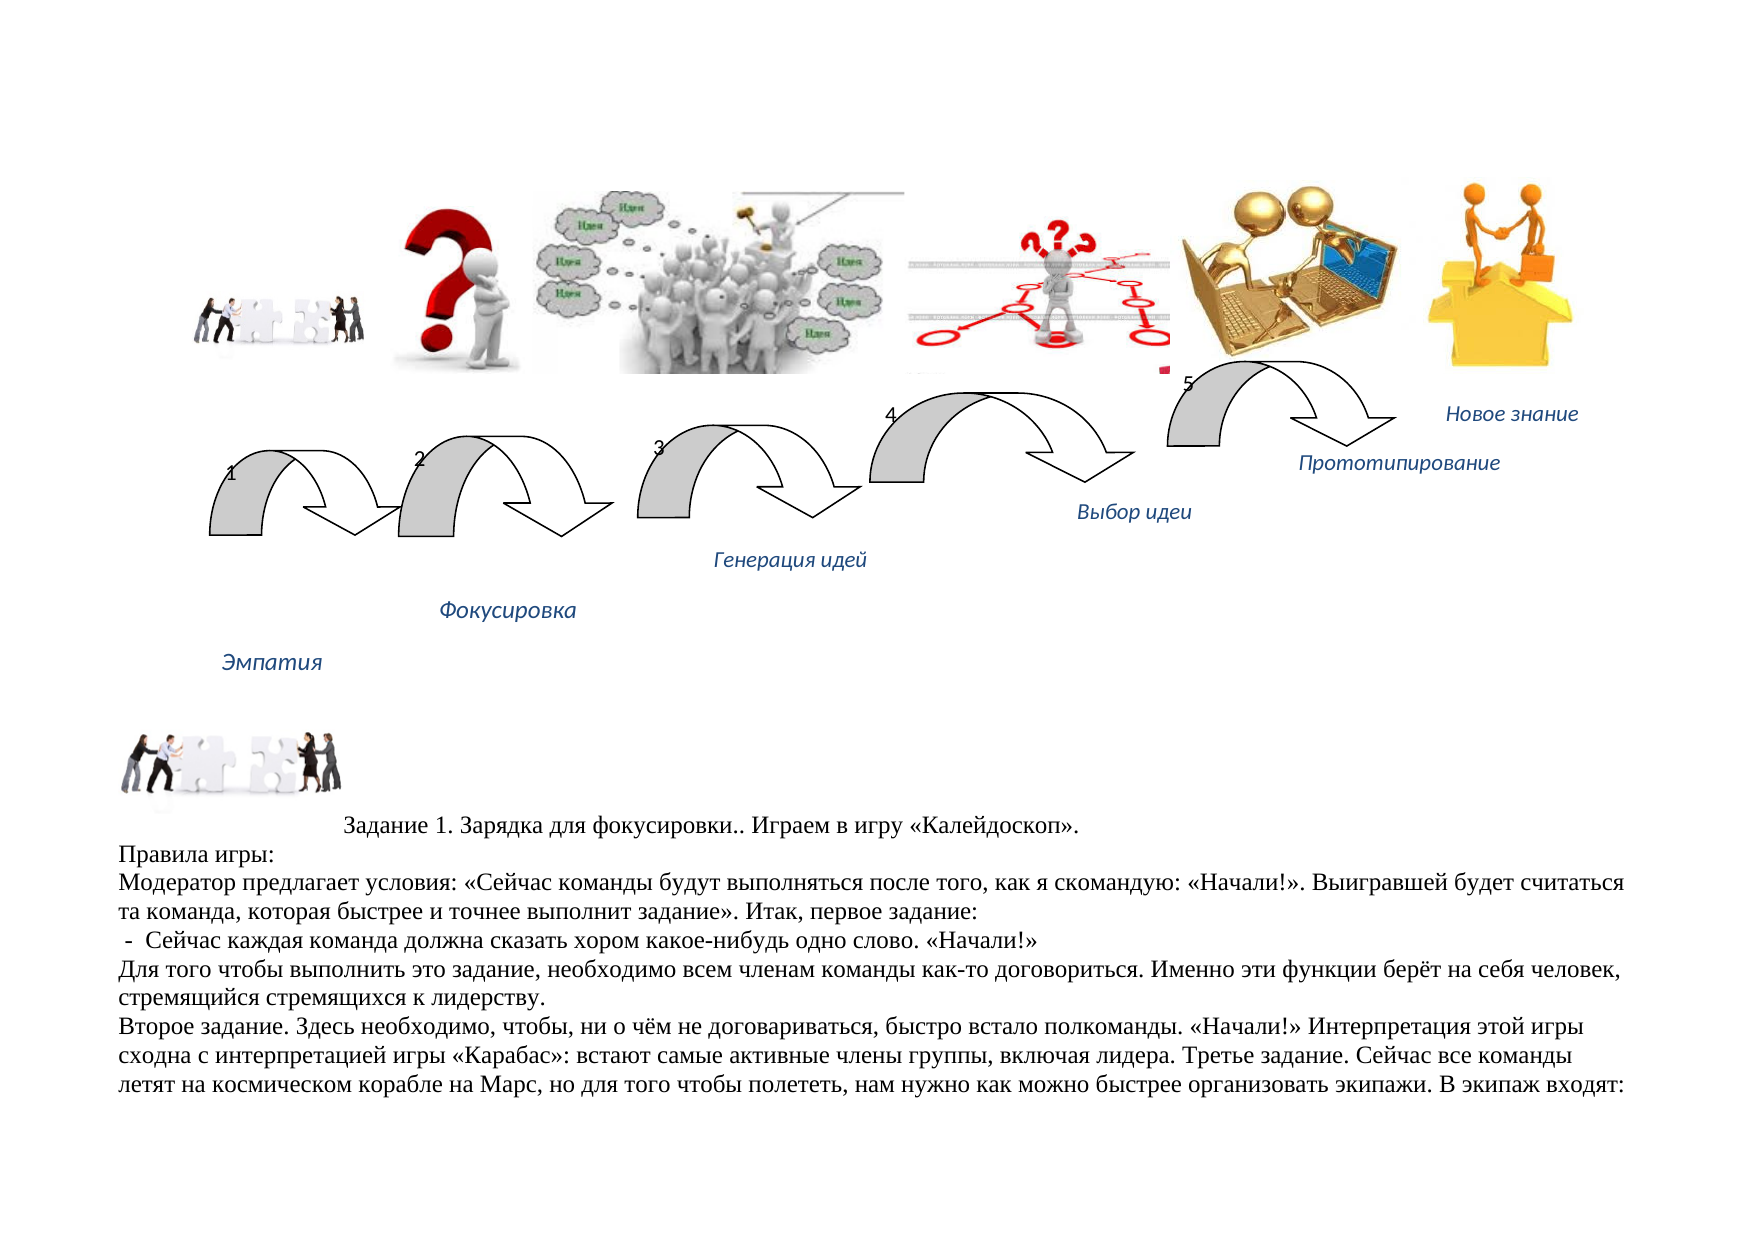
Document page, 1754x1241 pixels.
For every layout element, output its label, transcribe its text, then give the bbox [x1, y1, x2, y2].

text Эмпатия [118, 646, 1636, 676]
picture [118, 697, 344, 834]
text Фокусировка [339, 594, 1636, 625]
text Модератор предлагает условия: «Сейчас команды будут выполняться после того, как я скомандую: «Начали!». Выигравшей будет считаться та команда, которая быстрее и точнее выполнит задание». Итак, первое задание: [118, 867, 1636, 925]
text Генерация идей [634, 546, 1636, 574]
picture [1259, 368, 1281, 374]
text Прототипирование [1224, 448, 1636, 476]
text - Сейчас каждая команда должна сказать хором какое-нибудь одно слово. «Начали!» [118, 925, 1636, 954]
picture [191, 177, 1599, 374]
text Для того чтобы выполнить это задание, необходимо всем членам команды как-то договориться. Именно эти функции берёт на себя человек, стремящийся стремящихся к лидерству. [118, 954, 1636, 1011]
text Выбор идеи [1003, 497, 1636, 525]
text Задание 1. Зарядка для фокусировки.. Играем в игру «Калейдоскоп». [118, 697, 1636, 839]
text Правила игры: [118, 839, 1636, 867]
text Новое знание [1446, 399, 1636, 427]
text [118, 1011, 1636, 1097]
